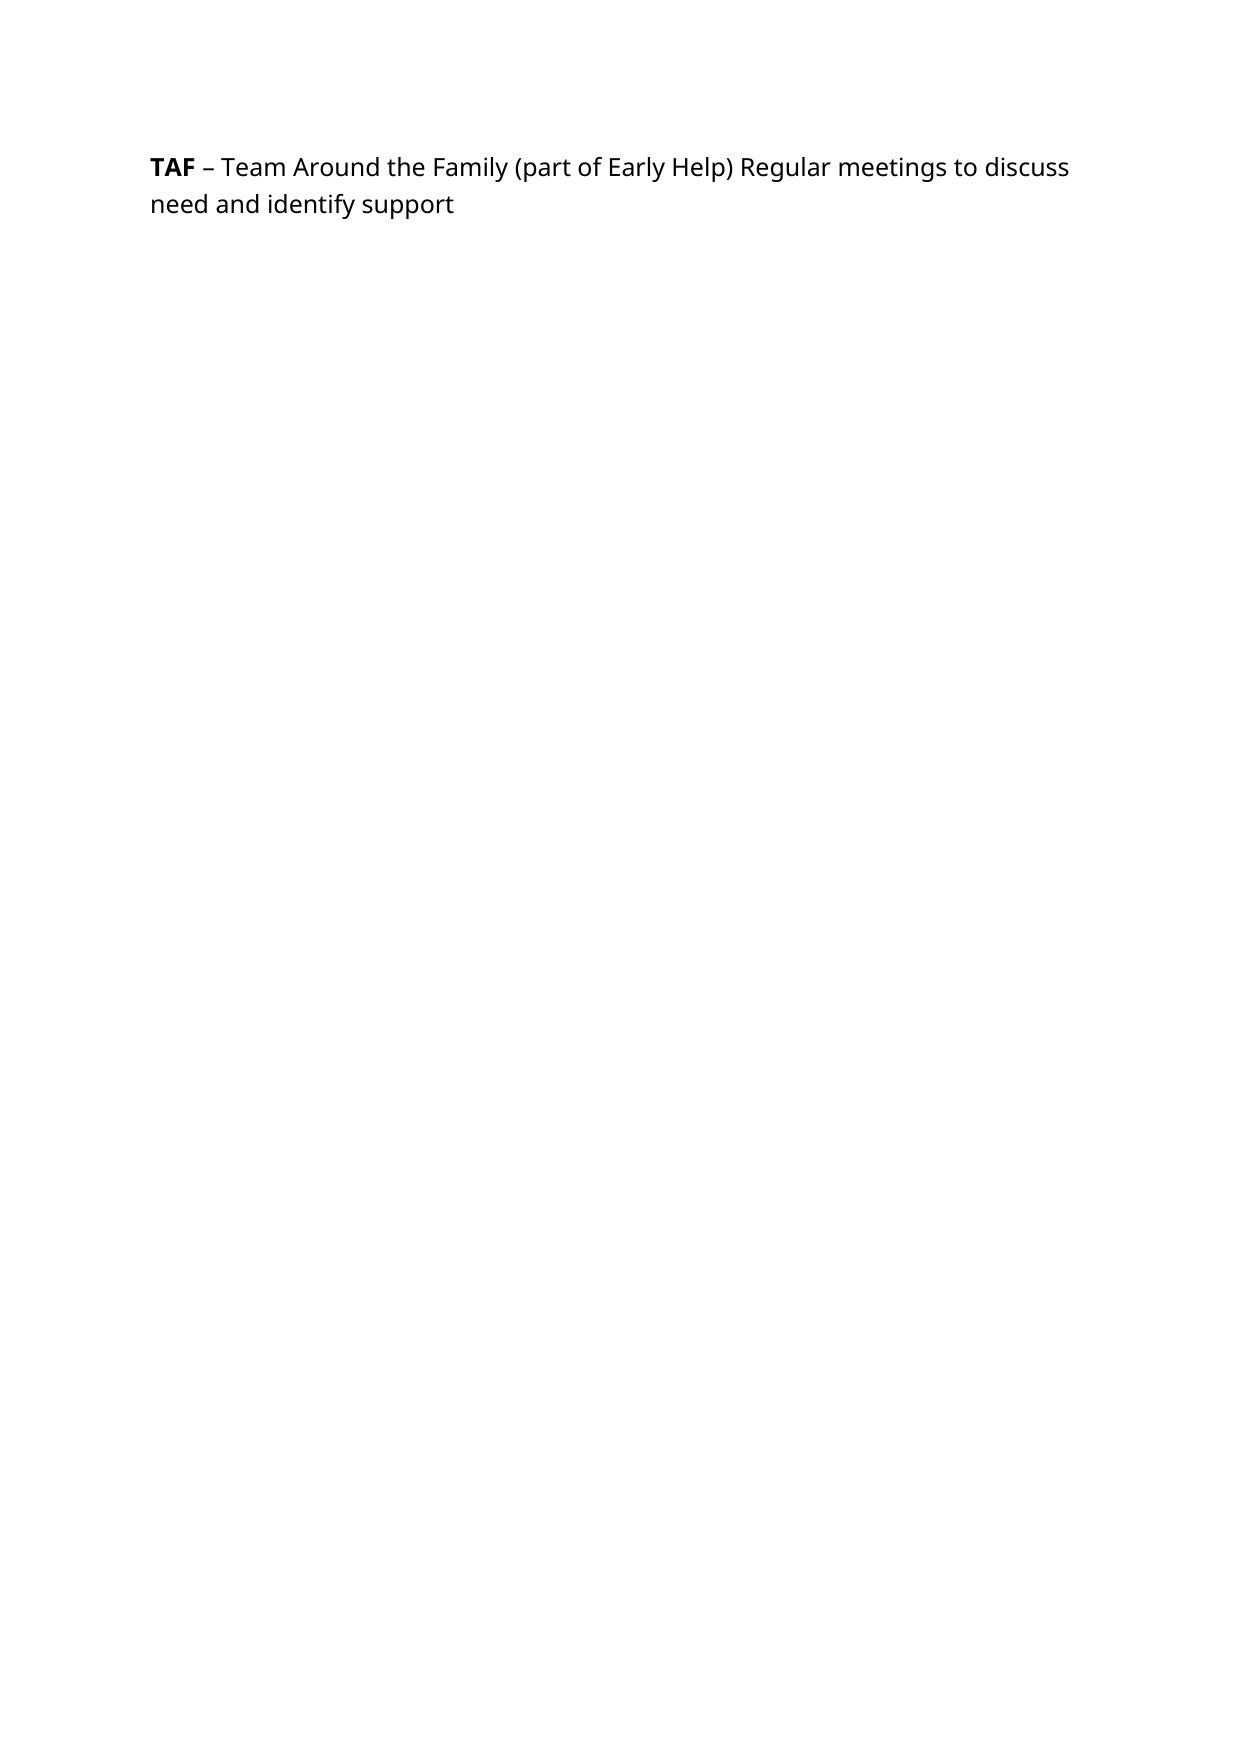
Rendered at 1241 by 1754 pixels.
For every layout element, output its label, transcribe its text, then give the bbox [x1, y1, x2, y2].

text TAF – Team Around the Family (part of Early Help) Regular meetings to discuss need and identify support [150, 150, 1090, 221]
